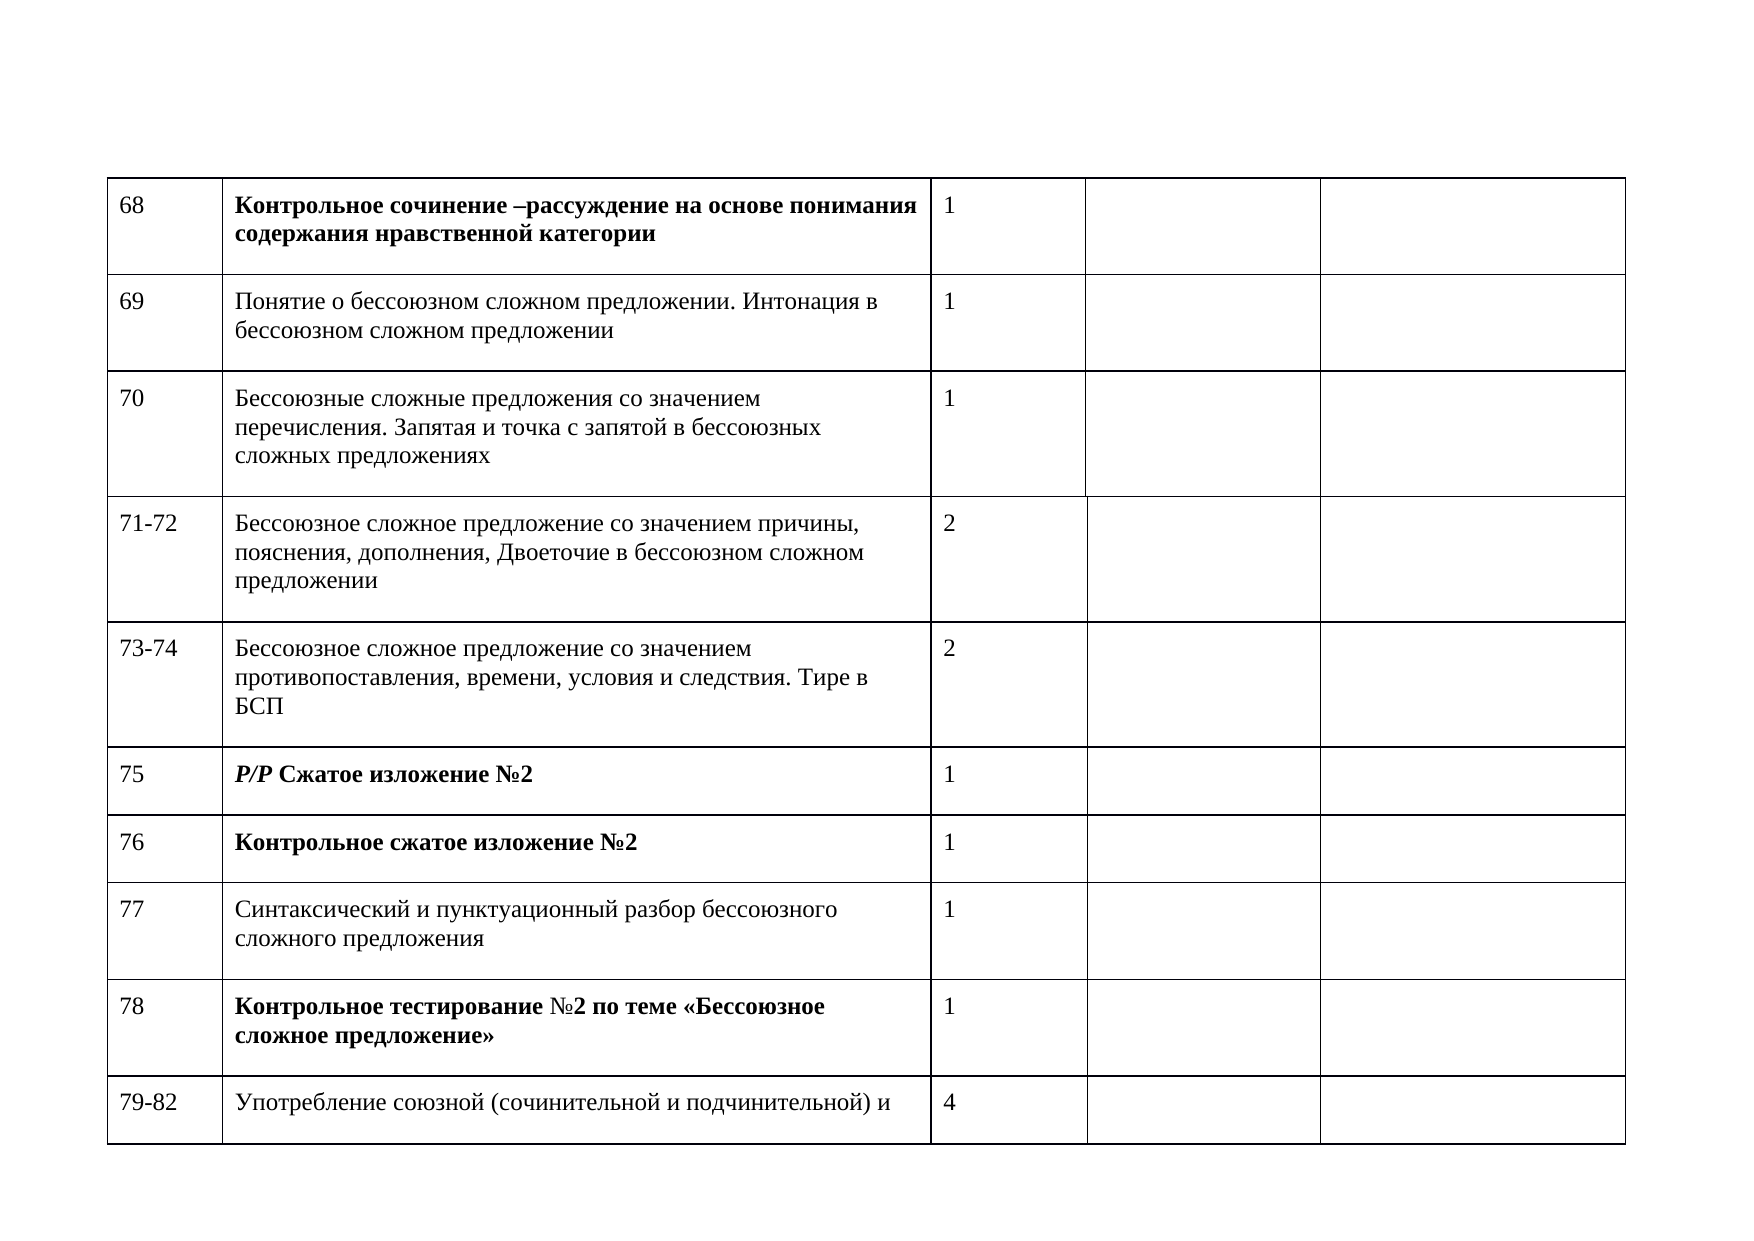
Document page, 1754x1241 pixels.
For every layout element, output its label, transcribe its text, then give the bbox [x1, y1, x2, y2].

table_cell 1 [932, 372, 1085, 496]
table_cell [1088, 816, 1320, 882]
table_cell [1321, 748, 1625, 814]
table_cell 1 [932, 275, 1085, 370]
table_cell Понятие о бессоюзном сложном предложении. Интонация в бессоюзном сложном предложении [223, 275, 930, 370]
table_cell [1321, 816, 1625, 882]
table_cell 1 [932, 980, 1087, 1075]
table_cell [1088, 980, 1320, 1075]
table_cell [1321, 275, 1625, 370]
table_cell 79-82 [108, 1077, 222, 1143]
table_cell Бессоюзные сложные предложения со значением перечисления. Запятая и точка с запятой в бессоюзных сложных предложениях [223, 372, 930, 496]
table_cell 1 [932, 816, 1087, 882]
table_cell Контрольное сочинение –рассуждение на основе понимания содержания нравственной категории [223, 179, 930, 274]
table_cell 73-74 [108, 623, 222, 746]
table_cell 2 [932, 497, 1087, 621]
table_cell Р/Р Сжатое изложение №2 [223, 748, 930, 814]
table_cell 76 [108, 816, 222, 882]
table_cell [1088, 497, 1320, 621]
table_cell Контрольное тестирование №2 по теме «Бессоюзное сложное предложение» [223, 980, 930, 1075]
table_cell [1321, 883, 1625, 978]
table_cell [1321, 980, 1625, 1075]
table_cell [1321, 623, 1625, 746]
table_cell 68 [108, 179, 222, 274]
table_cell 1 [932, 748, 1087, 814]
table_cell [223, 1077, 930, 1143]
table_cell [1088, 748, 1320, 814]
table_cell [1086, 275, 1320, 370]
table_cell [1321, 497, 1625, 621]
table_cell 71-72 [108, 497, 222, 621]
table_cell [1086, 179, 1320, 274]
table_cell 69 [108, 275, 222, 370]
table_cell 2 [932, 623, 1087, 746]
table_cell [1321, 372, 1625, 496]
table_cell Бессоюзное сложное предложение со значением причины, пояснения, дополнения, Двоеточие в бессоюзном сложном предложении [223, 497, 930, 621]
table_cell 4 [932, 1077, 1087, 1143]
table_cell Бессоюзное сложное предложение со значением противопоставления, времени, условия и следствия. Тире в БСП [223, 623, 930, 746]
table_cell 77 [108, 883, 222, 978]
table_cell 78 [108, 980, 222, 1075]
table_cell Контрольное сжатое изложение №2 [223, 816, 930, 882]
table_cell [1088, 883, 1320, 978]
table_cell [1321, 1077, 1625, 1143]
table_cell Синтаксический и пунктуационный разбор бессоюзного сложного предложения [223, 883, 930, 978]
table_cell 1 [932, 179, 1085, 274]
table_cell 75 [108, 748, 222, 814]
table_cell [1086, 372, 1320, 496]
table_cell [1088, 623, 1320, 746]
table_cell [1321, 179, 1625, 274]
table_cell 70 [108, 372, 222, 496]
table_cell [1088, 1077, 1320, 1143]
table_cell 1 [932, 883, 1087, 978]
